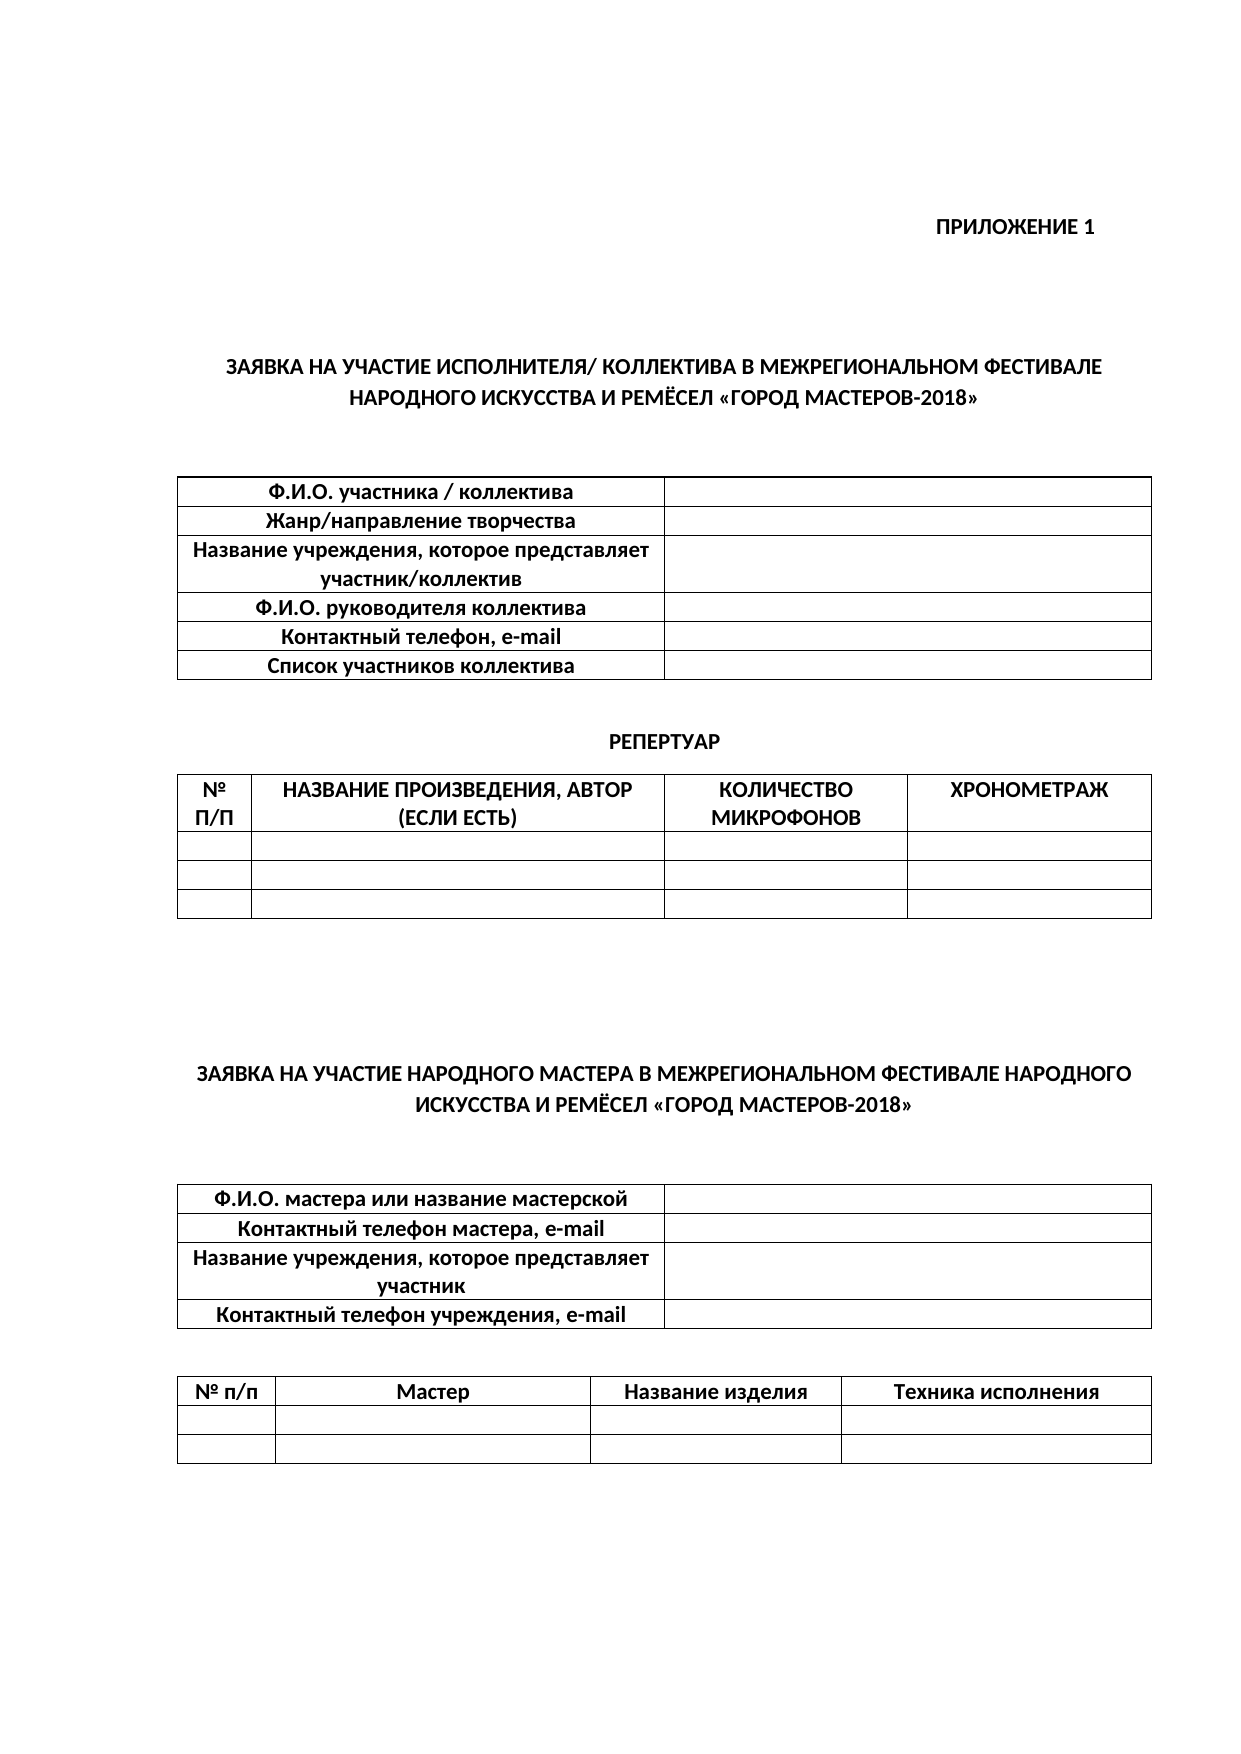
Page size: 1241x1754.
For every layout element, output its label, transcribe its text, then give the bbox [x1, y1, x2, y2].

table_cell Название учреждения, которое представляет участник [178, 1243, 664, 1299]
table_header Название изделия [591, 1377, 841, 1405]
table_cell [908, 832, 1151, 860]
table_cell Контактный телефон мастера, e-mail [178, 1214, 664, 1242]
table_cell [665, 536, 1151, 592]
table_header [665, 478, 1151, 506]
table_cell [178, 890, 251, 918]
table_header Мастер [276, 1377, 590, 1405]
table_header НАЗВАНИЕ ПРОИЗВЕДЕНИЯ, АВТОР (ЕСЛИ ЕСТЬ) [252, 775, 664, 831]
text ЗАЯВКА НА УЧАСТИЕ ИСПОЛНИТЕЛЯ/ КОЛЛЕКТИВА В МЕЖРЕГИОНАЛЬНОМ ФЕСТИВАЛЕ НАРОДНОГО ИСКУССТВА И РЕМЁСЕЛ «ГОРОД МАСТЕРОВ-2018» [177, 352, 1152, 411]
table_header ХРОНОМЕТРАЖ [908, 775, 1151, 831]
table_cell Ф.И.О. руководителя коллектива [178, 593, 664, 621]
table_cell [665, 832, 907, 860]
table_cell [178, 832, 251, 860]
table_cell [908, 861, 1151, 889]
table_cell [252, 861, 664, 889]
table_cell [665, 861, 907, 889]
text ПРИЛОЖЕНИЕ 1 [177, 212, 1152, 240]
table_cell [665, 651, 1151, 679]
table_cell [665, 1214, 1151, 1242]
table_cell [908, 890, 1151, 918]
table_cell [252, 832, 664, 860]
table_cell [842, 1406, 1151, 1434]
table_cell [178, 1406, 275, 1434]
table_cell Жанр/направление творчества [178, 507, 664, 534]
table_cell [665, 1243, 1151, 1299]
table_cell [178, 1435, 275, 1463]
table_header Ф.И.О. участника / коллектива [178, 478, 664, 506]
table_cell [591, 1435, 841, 1463]
text ЗАЯВКА НА УЧАСТИЕ НАРОДНОГО МАСТЕРА В МЕЖРЕГИОНАЛЬНОМ ФЕСТИВАЛЕ НАРОДНОГО ИСКУССТВА И РЕМЁСЕЛ «ГОРОД МАСТЕРОВ-2018» [177, 1059, 1152, 1118]
table_header КОЛИЧЕСТВО МИКРОФОНОВ [665, 775, 907, 831]
table_cell [665, 593, 1151, 621]
table_cell [842, 1435, 1151, 1463]
table_header № п/п [178, 1377, 275, 1405]
table_cell [276, 1435, 590, 1463]
table_cell [665, 890, 907, 918]
table_cell [591, 1406, 841, 1434]
table_cell [252, 890, 664, 918]
table_cell [178, 861, 251, 889]
table_cell [665, 1300, 1151, 1328]
table_cell Контактный телефон, e-mail [178, 622, 664, 650]
table_cell [665, 507, 1151, 534]
text РЕПЕРТУАР [177, 727, 1152, 755]
table_cell Список участников коллектива [178, 651, 664, 679]
table_header № П/П [178, 775, 251, 831]
table_header Техника исполнения [842, 1377, 1151, 1405]
table_cell Контактный телефон учреждения, e-mail [178, 1300, 664, 1328]
table_header Ф.И.О. мастера или название мастерской [178, 1185, 664, 1213]
table_cell [276, 1406, 590, 1434]
table_cell Название учреждения, которое представляет участник/коллектив [178, 536, 664, 592]
table_header [665, 1185, 1151, 1213]
table_cell [665, 622, 1151, 650]
